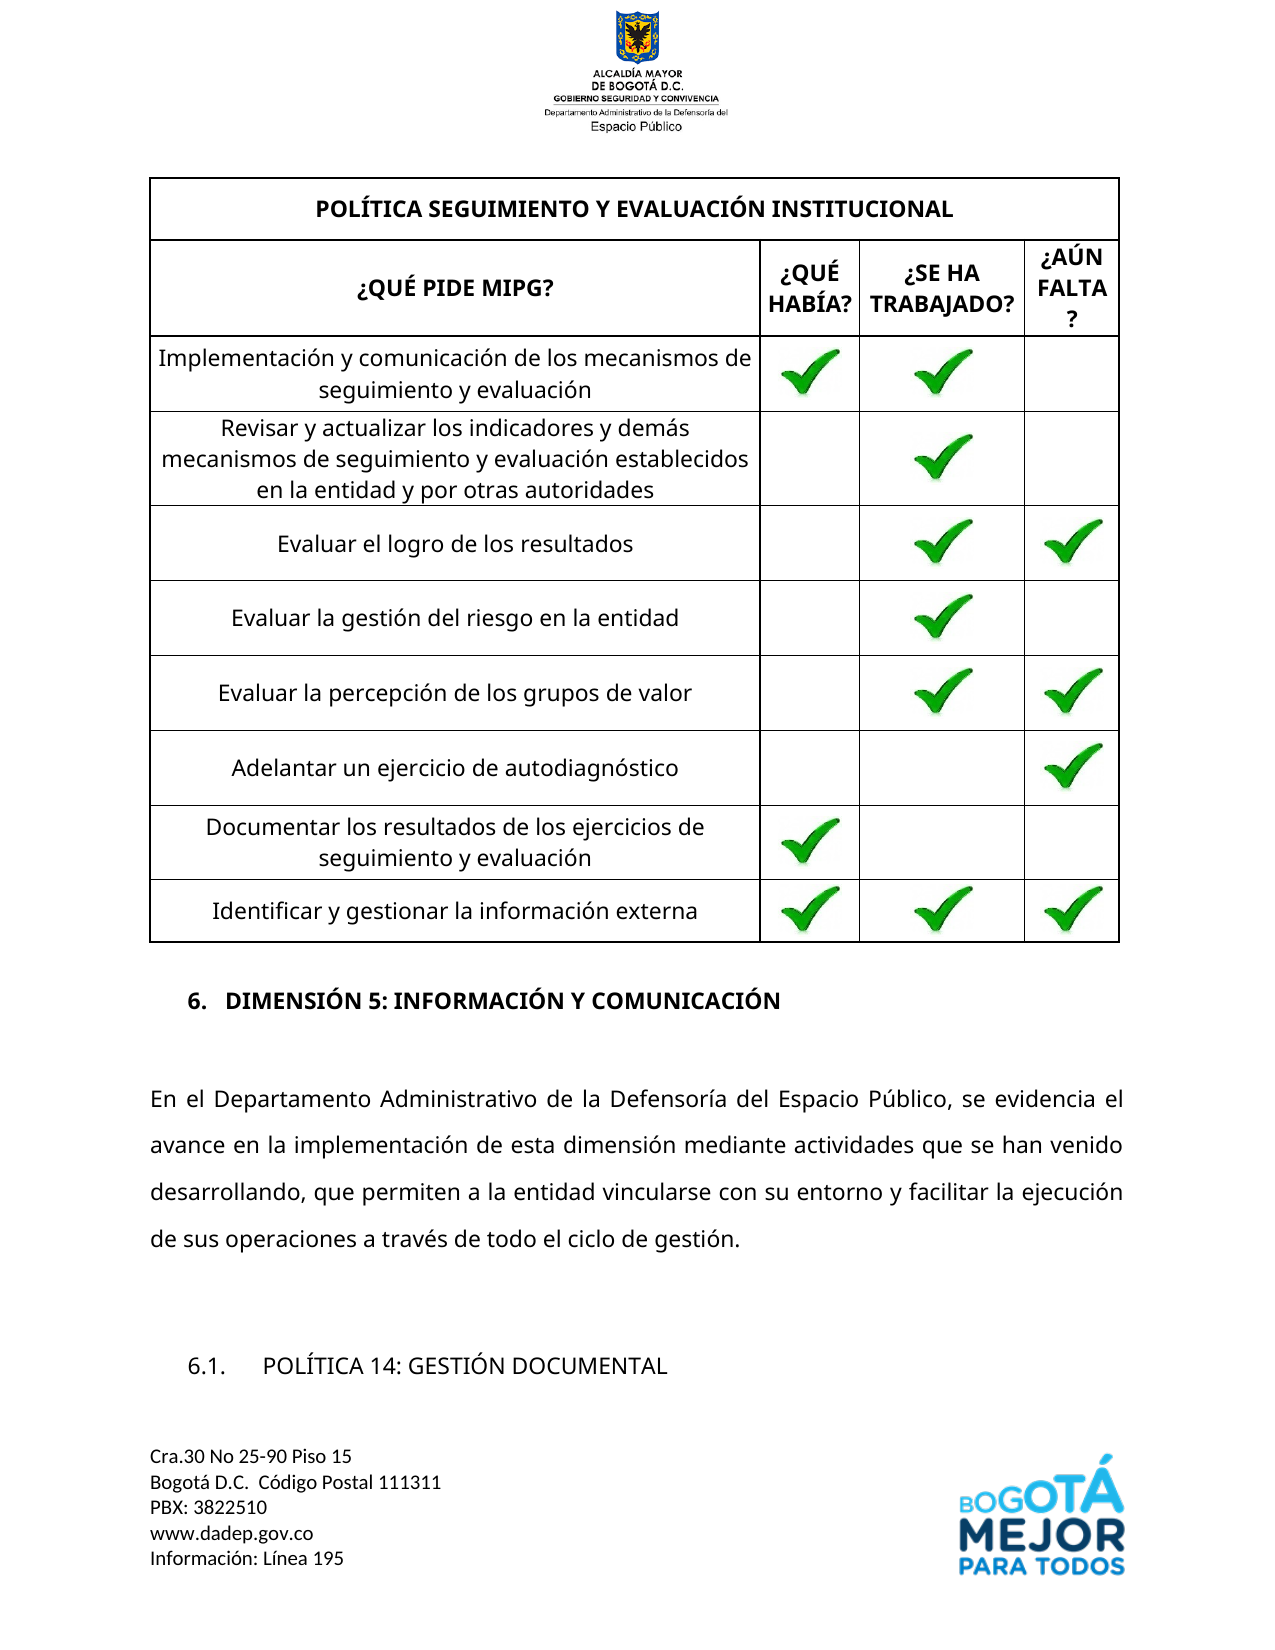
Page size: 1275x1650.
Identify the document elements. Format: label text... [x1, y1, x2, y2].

table_cell [761, 656, 859, 730]
picture [1040, 884, 1104, 937]
table_header POLÍTICA SEGUIMIENTO Y EVALUACIÓN INSTITUCIONAL [151, 179, 1118, 239]
table_cell [1025, 806, 1118, 879]
picture [910, 884, 974, 937]
table_cell [1025, 731, 1118, 804]
picture [939, 1444, 1128, 1579]
picture [1040, 741, 1104, 794]
table_cell [860, 880, 1024, 941]
picture [910, 432, 974, 485]
table_cell [860, 656, 1024, 730]
picture [1040, 517, 1104, 569]
text En el Departamento Administrativo de la Defensoría del Espacio Público, se evidencia el avance en la implementación de esta dimensión mediante actividades que se han venido desarrollando, que permiten a la entidad vincularse con su entorno y facilitar la ejecución de sus operaciones a través de todo el ciclo de gestión. [150, 1083, 1125, 1254]
picture [910, 347, 974, 400]
subtitle DIMENSIÓN 5: INFORMACIÓN Y COMUNICACIÓN [187, 985, 1125, 1016]
table_cell [761, 731, 859, 804]
table_cell Implementación y comunicación de los mecanismos de seguimiento y evaluación [151, 337, 759, 411]
table_cell [1025, 581, 1118, 655]
table_cell [761, 412, 859, 505]
table_cell Documentar los resultados de los ejercicios de seguimiento y evaluación [151, 806, 759, 879]
table_cell [1025, 656, 1118, 730]
table_cell Identificar y gestionar la información externa [151, 880, 759, 941]
table_cell [1025, 337, 1118, 411]
table_cell [860, 412, 1024, 505]
table_cell Evaluar la percepción de los grupos de valor [151, 656, 759, 730]
table_cell [860, 806, 1024, 879]
table_cell [1025, 880, 1118, 941]
picture [777, 816, 842, 869]
table_cell [761, 337, 859, 411]
picture [536, 5, 737, 140]
table_cell ¿SE HA TRABAJADO? [860, 241, 1024, 335]
table_cell ¿AÚN FALTA? [1025, 241, 1118, 335]
table_cell Revisar y actualizar los indicadores y demás mecanismos de seguimiento y evaluación establecidos en la entidad y por otras autoridades [151, 412, 759, 505]
table_cell [761, 581, 859, 655]
table_cell Adelantar un ejercicio de autodiagnóstico [151, 731, 759, 804]
picture [1040, 667, 1104, 719]
table_cell [761, 806, 859, 879]
table_cell Evaluar la gestión del riesgo en la entidad [151, 581, 759, 655]
table_cell ¿QUÉ HABÍA? [761, 241, 859, 335]
table_cell [1025, 506, 1118, 580]
table_cell ¿QUÉ PIDE MIPG? [151, 241, 759, 335]
table_cell Evaluar el logro de los resultados [151, 506, 759, 580]
picture [777, 347, 842, 400]
table_cell [860, 337, 1024, 411]
table_cell [761, 880, 859, 941]
table_cell [860, 581, 1024, 655]
picture [910, 517, 974, 569]
picture [910, 592, 974, 644]
picture [777, 884, 842, 937]
table_cell [1025, 412, 1118, 505]
picture [910, 667, 974, 719]
table_cell [761, 506, 859, 580]
table_cell [860, 506, 1024, 580]
subtitle POLÍTICA 14: GESTIÓN DOCUMENTAL [187, 1350, 1125, 1382]
table_cell [860, 731, 1024, 804]
